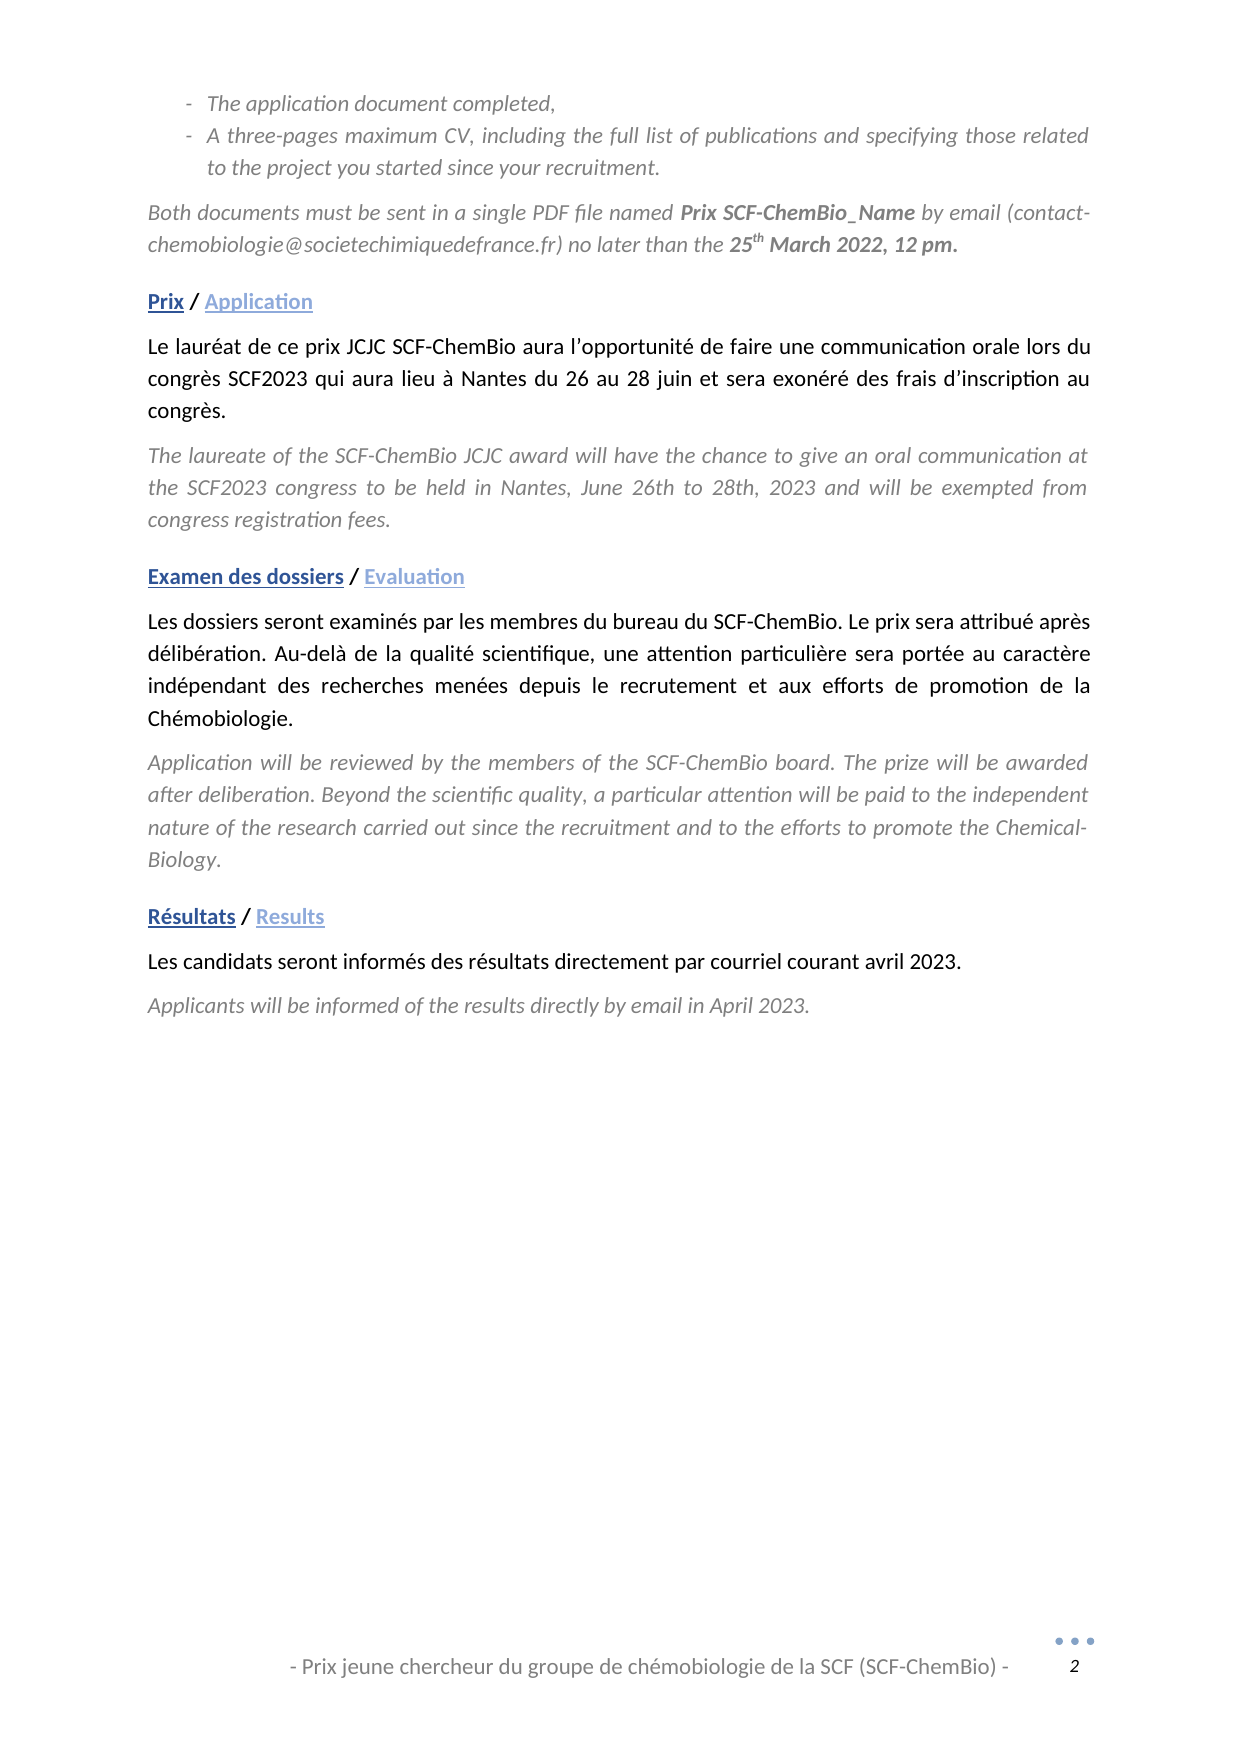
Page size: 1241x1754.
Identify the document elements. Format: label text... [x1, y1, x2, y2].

text Application will be reviewed by the members of the SCF-ChemBio board. The prize will be awarded after deliberation. Beyond the scientific quality, a particular attention will be paid to the independent nature of the research carried out since the recruitment and to the efforts to promote the Chemical-Biology. [148, 748, 1093, 873]
text Applicants will be informed of the results directly by email in April 2023. [148, 991, 1093, 1019]
text Examen des dossiers / Evaluation [148, 562, 1093, 590]
text Le lauréat de ce prix JCJC SCF-ChemBio aura l’opportunité de faire une communication orale lors du congrès SCF2023 qui aura lieu à Nantes du 26 au 28 juin et sera exonéré des frais d’inscription au congrès. [148, 332, 1093, 424]
text Les candidats seront informés des résultats directement par courriel courant avril 2023. [148, 947, 1093, 975]
text The laureate of the SCF-ChemBio JCJC award will have the chance to give an oral communication at the SCF2023 congress to be held in Nantes, June 26th to 28th, 2023 and will be exempted from congress registration fees. [148, 441, 1093, 533]
list A three-pages maximum CV, including the full list of publications and specifying those related to the project you started since your recruitment. [185, 121, 1093, 181]
text Prix / Application [148, 287, 1093, 315]
list The application document completed, [185, 89, 1093, 117]
text Résultats / Results [148, 902, 1093, 930]
text Both documents must be sent in a single PDF file named Prix SCF-ChemBio_Name by email (contact-chemobiologie@societechimiquedefrance.fr) no later than the 25th March 2022, 12 pm. [148, 198, 1093, 258]
text Les dossiers seront examinés par les membres du bureau du SCF-ChemBio. Le prix sera attribué après délibération. Au-delà de la qualité scientifique, une attention particulière sera portée au caractère indépendant des recherches menées depuis le recrutement et aux efforts de promotion de la Chémobiologie. [148, 607, 1093, 732]
